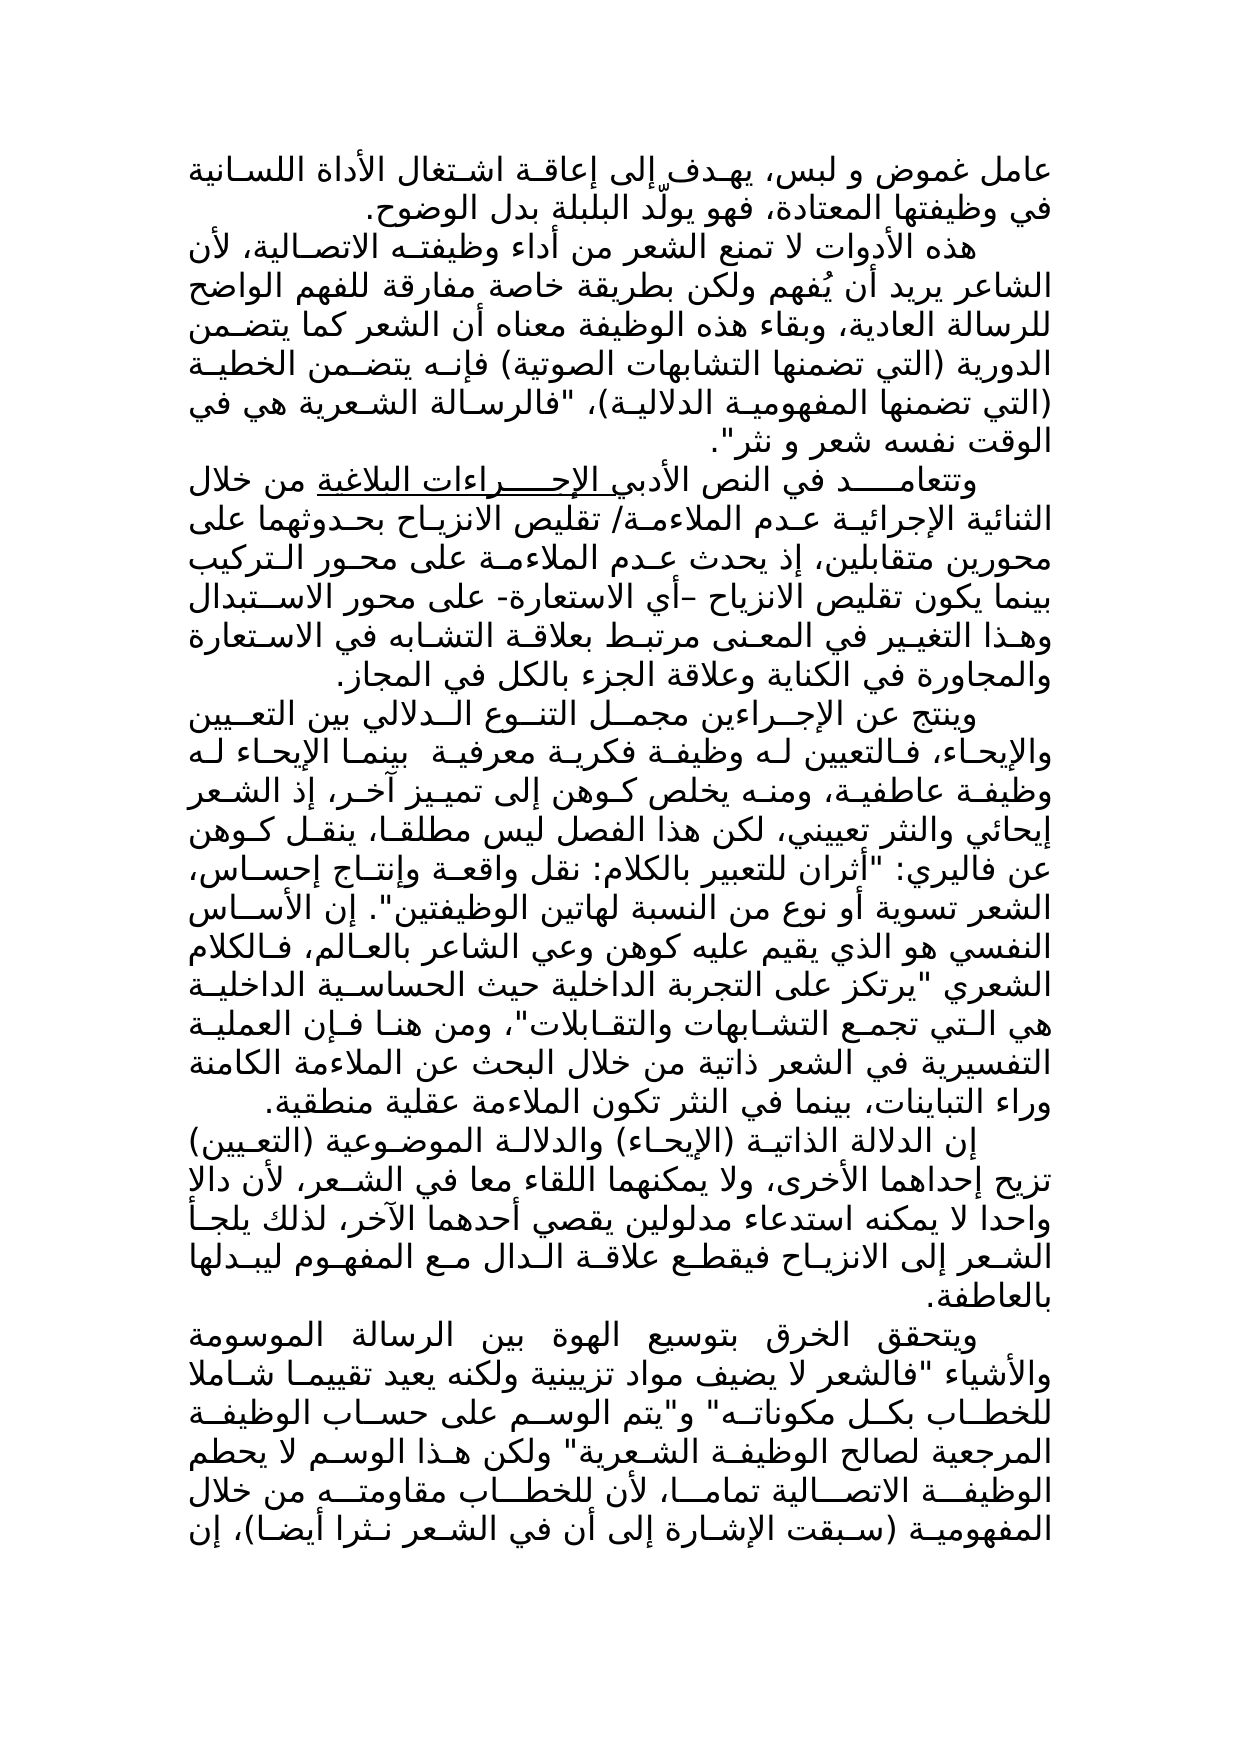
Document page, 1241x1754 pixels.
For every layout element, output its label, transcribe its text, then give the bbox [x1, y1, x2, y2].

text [187, 1316, 1053, 1549]
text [187, 150, 1053, 228]
text وتتعامد في النص الأدبي الإجراءات البلاغية من خلال الثنائية الإجرائية عدم الملاءمة/ تقليص الانزياح بحدوثهما على محورين متقابلين، إذ يحدث عدم الملاءمة على محور التركيب بينما يكون تقليص الانزياح –أي الاستعارة- على محور الاستبدال وهذا التغيير في المعنى مرتبط بعلاقة التشابه في الاستعارة والمجاورة في الكناية وعلاقة الجزء بالكل في المجاز. [187, 461, 1053, 694]
text هذه الأدوات لا تمنع الشعر من أداء وظيفته الاتصالية، لأن الشاعر يريد أن يُفهم ولكن بطريقة خاصة مفارقة للفهم الواضح للرسالة العادية، وبقاء هذه الوظيفة معناه أن الشعر كما يتضمن الدورية (التي تضمنها التشابهات الصوتية) فإنه يتضمن الخطية (التي تضمنها المفهومية الدلالية)، "فالرسالة الشعرية هي في الوقت نفسه شعر و نثر". [187, 228, 1053, 461]
text إن الدلالة الذاتية (الإيحاء) والدلالة الموضوعية (التعيين) تزيح إحداهما الأخرى، ولا يمكنهما اللقاء معا في الشعر، لأن دالا واحدا لا يمكنه استدعاء مدلولين يقصي أحدهما الآخر، لذلك يلجأ الشعر إلى الانزياح فيقطع علاقة الدال مع المفهوم ليبدلها بالعاطفة. [187, 1121, 1053, 1316]
text وينتج عن الإجراءين مجمل التنوع الدلالي بين التعيين والإيحاء، فالتعيين له وظيفة فكرية معرفية بينما الإيحاء له وظيفة عاطفية، ومنه يخلص كوهن إلى تمييز آخر، إذ الشعر إيحائي والنثر تعييني، لكن هذا الفصل ليس مطلقا، ينقل كوهن عن فاليري: "أثران للتعبير بالكلام: نقل واقعة وإنتاج إحساس، الشعر تسوية أو نوع من النسبة لهاتين الوظيفتين". إن الأساس النفسي هو الذي يقيم عليه كوهن وعي الشاعر بالعالم، فالكلام الشعري "يرتكز على التجربة الداخلية حيث الحساسية الداخلية هي التي تجمع التشابهات والتقابلات"، ومن هنا فإن العملية التفسيرية في الشعر ذاتية من خلال البحث عن الملاءمة الكامنة وراء التباينات، بينما في النثر تكون الملاءمة عقلية منطقية. [187, 694, 1053, 1121]
